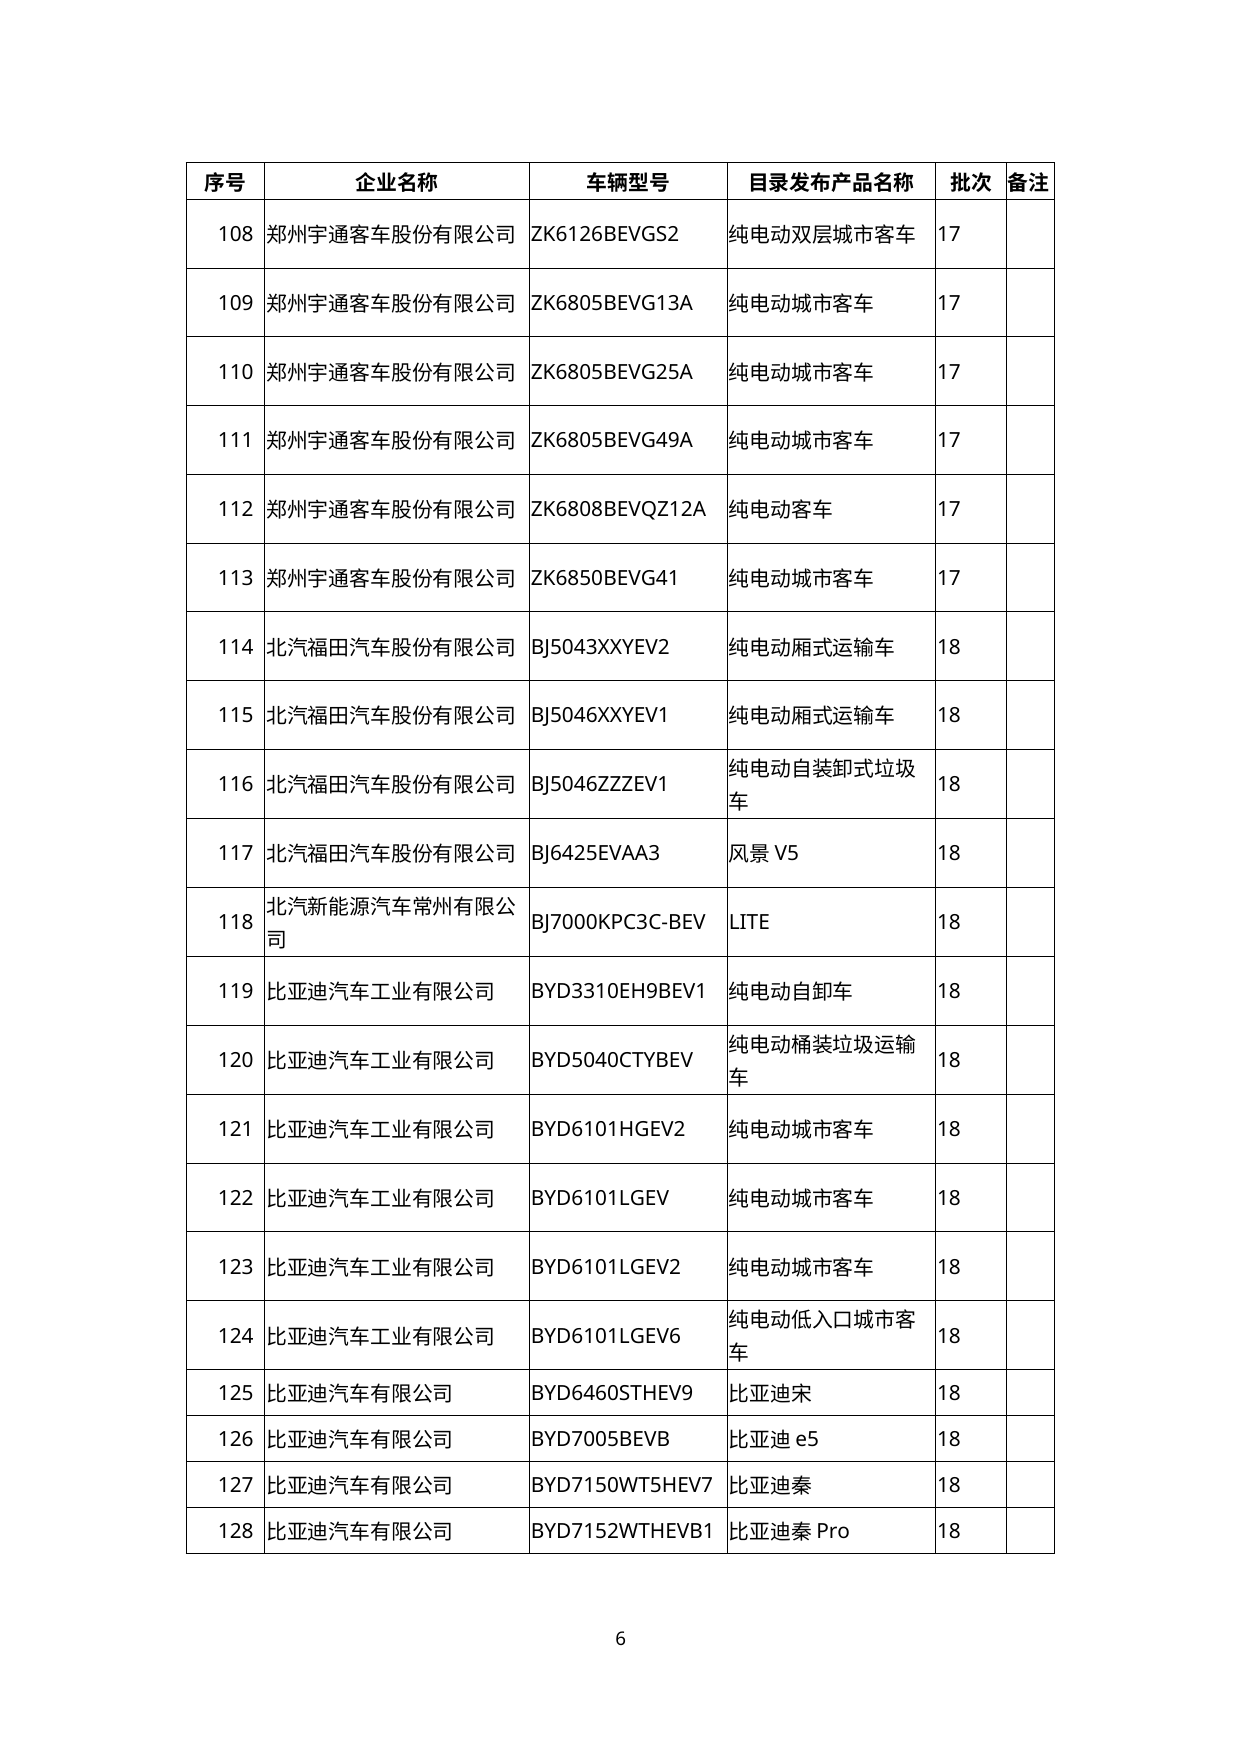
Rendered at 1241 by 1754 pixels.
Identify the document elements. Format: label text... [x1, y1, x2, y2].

table_cell 比亚迪汽车有限公司 [265, 1416, 529, 1461]
table_cell 18 [936, 1026, 1006, 1094]
table_cell 北汽福田汽车股份有限公司 [265, 681, 529, 749]
table_cell [187, 1164, 264, 1231]
table_cell 北汽福田汽车股份有限公司 [265, 612, 529, 680]
table_cell [187, 957, 264, 1024]
table_cell BJ5046XXYEV1 [530, 681, 727, 749]
table_cell 比亚迪汽车工业有限公司 [265, 957, 529, 1024]
table_cell [1007, 337, 1054, 405]
table_cell [1007, 200, 1054, 267]
table_cell ZK6850BEVG41 [530, 544, 727, 611]
table_cell 18 [936, 750, 1006, 818]
table_cell [187, 1301, 264, 1369]
table_cell [187, 750, 264, 818]
table_cell [187, 1416, 264, 1461]
table_cell 纯电动桶装垃圾运输车 [728, 1026, 935, 1094]
table_cell [187, 888, 264, 956]
table_cell 18 [936, 888, 1006, 956]
table_cell [187, 612, 264, 680]
table_cell [187, 1508, 264, 1552]
table_cell [1007, 1508, 1054, 1552]
table_cell 比亚迪汽车工业有限公司 [265, 1232, 529, 1300]
table_cell [187, 1232, 264, 1300]
table_cell [187, 475, 264, 542]
table_cell [1007, 1416, 1054, 1461]
table_cell 18 [936, 1370, 1006, 1415]
table_cell 17 [936, 544, 1006, 611]
table_cell 18 [936, 819, 1006, 887]
table_cell 18 [936, 1416, 1006, 1461]
table_cell [187, 269, 264, 336]
table_cell 郑州宇通客车股份有限公司 [265, 544, 529, 611]
table_cell 比亚迪秦 [728, 1462, 935, 1507]
table_cell BJ7000KPC3C-BEV [530, 888, 727, 956]
table_cell [1007, 1026, 1054, 1094]
table_cell 纯电动城市客车 [728, 1232, 935, 1300]
table_header 序号 [187, 163, 264, 199]
table_cell [187, 406, 264, 474]
table_header 批次 [936, 163, 1006, 199]
table_cell 纯电动厢式运输车 [728, 612, 935, 680]
table_header 目录发布产品名称 [728, 163, 935, 199]
table_cell LITE [728, 888, 935, 956]
table_cell 纯电动城市客车 [728, 406, 935, 474]
table_cell BYD5040CTYBEV [530, 1026, 727, 1094]
table_cell [1007, 750, 1054, 818]
table_cell 18 [936, 1232, 1006, 1300]
table_cell BYD6101LGEV6 [530, 1301, 727, 1369]
table_cell 比亚迪汽车工业有限公司 [265, 1164, 529, 1231]
table_cell ZK6808BEVQZ12A [530, 475, 727, 542]
table_cell 纯电动双层城市客车 [728, 200, 935, 267]
table_cell [187, 337, 264, 405]
table_cell 比亚迪汽车工业有限公司 [265, 1026, 529, 1094]
table_cell [187, 681, 264, 749]
table_cell 风景V5 [728, 819, 935, 887]
table_cell [1007, 1370, 1054, 1415]
table_cell 比亚迪宋 [728, 1370, 935, 1415]
table_cell 纯电动自装卸式垃圾车 [728, 750, 935, 818]
table_cell 比亚迪汽车工业有限公司 [265, 1095, 529, 1162]
table_cell BYD7005BEVB [530, 1416, 727, 1461]
table_cell 纯电动城市客车 [728, 1095, 935, 1162]
table_cell [187, 200, 264, 267]
table_cell 比亚迪汽车工业有限公司 [265, 1301, 529, 1369]
table_cell ZK6805BEVG13A [530, 269, 727, 336]
table_header 企业名称 [265, 163, 529, 199]
table_cell 纯电动自卸车 [728, 957, 935, 1024]
table_cell ZK6805BEVG25A [530, 337, 727, 405]
table_cell 18 [936, 1462, 1006, 1507]
table_cell BYD6101HGEV2 [530, 1095, 727, 1162]
table_cell 纯电动客车 [728, 475, 935, 542]
table_cell 纯电动城市客车 [728, 269, 935, 336]
table_cell 17 [936, 269, 1006, 336]
table_cell 18 [936, 1301, 1006, 1369]
table_cell BYD6101LGEV [530, 1164, 727, 1231]
table_cell 郑州宇通客车股份有限公司 [265, 406, 529, 474]
table_cell [1007, 475, 1054, 542]
table_cell 比亚迪汽车有限公司 [265, 1508, 529, 1552]
table_cell 郑州宇通客车股份有限公司 [265, 337, 529, 405]
table_cell BJ5046ZZZEV1 [530, 750, 727, 818]
table_cell [1007, 406, 1054, 474]
table_cell 纯电动厢式运输车 [728, 681, 935, 749]
table_cell 17 [936, 200, 1006, 267]
table_cell 郑州宇通客车股份有限公司 [265, 269, 529, 336]
table_header 车辆型号 [530, 163, 727, 199]
table_cell BYD6460STHEV9 [530, 1370, 727, 1415]
table_cell 18 [936, 1508, 1006, 1552]
table_cell 郑州宇通客车股份有限公司 [265, 475, 529, 542]
table_cell [1007, 544, 1054, 611]
table_cell BYD7150WT5HEV7 [530, 1462, 727, 1507]
table_cell [187, 1095, 264, 1162]
table_cell [1007, 269, 1054, 336]
table_cell 18 [936, 681, 1006, 749]
table_cell BYD7152WTHEVB1 [530, 1508, 727, 1552]
table_cell [187, 819, 264, 887]
table_cell 比亚迪秦Pro [728, 1508, 935, 1552]
table_cell 北汽福田汽车股份有限公司 [265, 750, 529, 818]
table_cell 17 [936, 337, 1006, 405]
table_cell [1007, 957, 1054, 1024]
table_header 备注 [1007, 163, 1054, 199]
table_cell ZK6126BEVGS2 [530, 200, 727, 267]
table_cell 纯电动城市客车 [728, 337, 935, 405]
table_cell 18 [936, 612, 1006, 680]
table_cell 郑州宇通客车股份有限公司 [265, 200, 529, 267]
table_cell 北汽福田汽车股份有限公司 [265, 819, 529, 887]
table_cell BJ5043XXYEV2 [530, 612, 727, 680]
table_cell [187, 1462, 264, 1507]
table_cell 17 [936, 406, 1006, 474]
table_cell 北汽新能源汽车常州有限公司 [265, 888, 529, 956]
table_cell [1007, 1164, 1054, 1231]
table_cell 17 [936, 475, 1006, 542]
table_cell [1007, 888, 1054, 956]
table_cell 纯电动城市客车 [728, 544, 935, 611]
table_cell [1007, 1095, 1054, 1162]
table_cell [1007, 1232, 1054, 1300]
table_cell 18 [936, 1164, 1006, 1231]
table_cell [187, 1370, 264, 1415]
table_cell [1007, 1301, 1054, 1369]
table_cell 18 [936, 957, 1006, 1024]
table_cell [1007, 1462, 1054, 1507]
table_cell BYD3310EH9BEV1 [530, 957, 727, 1024]
table_cell 比亚迪汽车有限公司 [265, 1370, 529, 1415]
table_cell [187, 1026, 264, 1094]
table_cell [1007, 681, 1054, 749]
table_cell BYD6101LGEV2 [530, 1232, 727, 1300]
table_cell ZK6805BEVG49A [530, 406, 727, 474]
table_cell 纯电动低入口城市客车 [728, 1301, 935, 1369]
table_cell [1007, 819, 1054, 887]
table_cell 比亚迪e5 [728, 1416, 935, 1461]
table_cell BJ6425EVAA3 [530, 819, 727, 887]
table_cell 18 [936, 1095, 1006, 1162]
table_cell 纯电动城市客车 [728, 1164, 935, 1231]
table_cell [1007, 612, 1054, 680]
table_cell 比亚迪汽车有限公司 [265, 1462, 529, 1507]
table_cell [187, 544, 264, 611]
